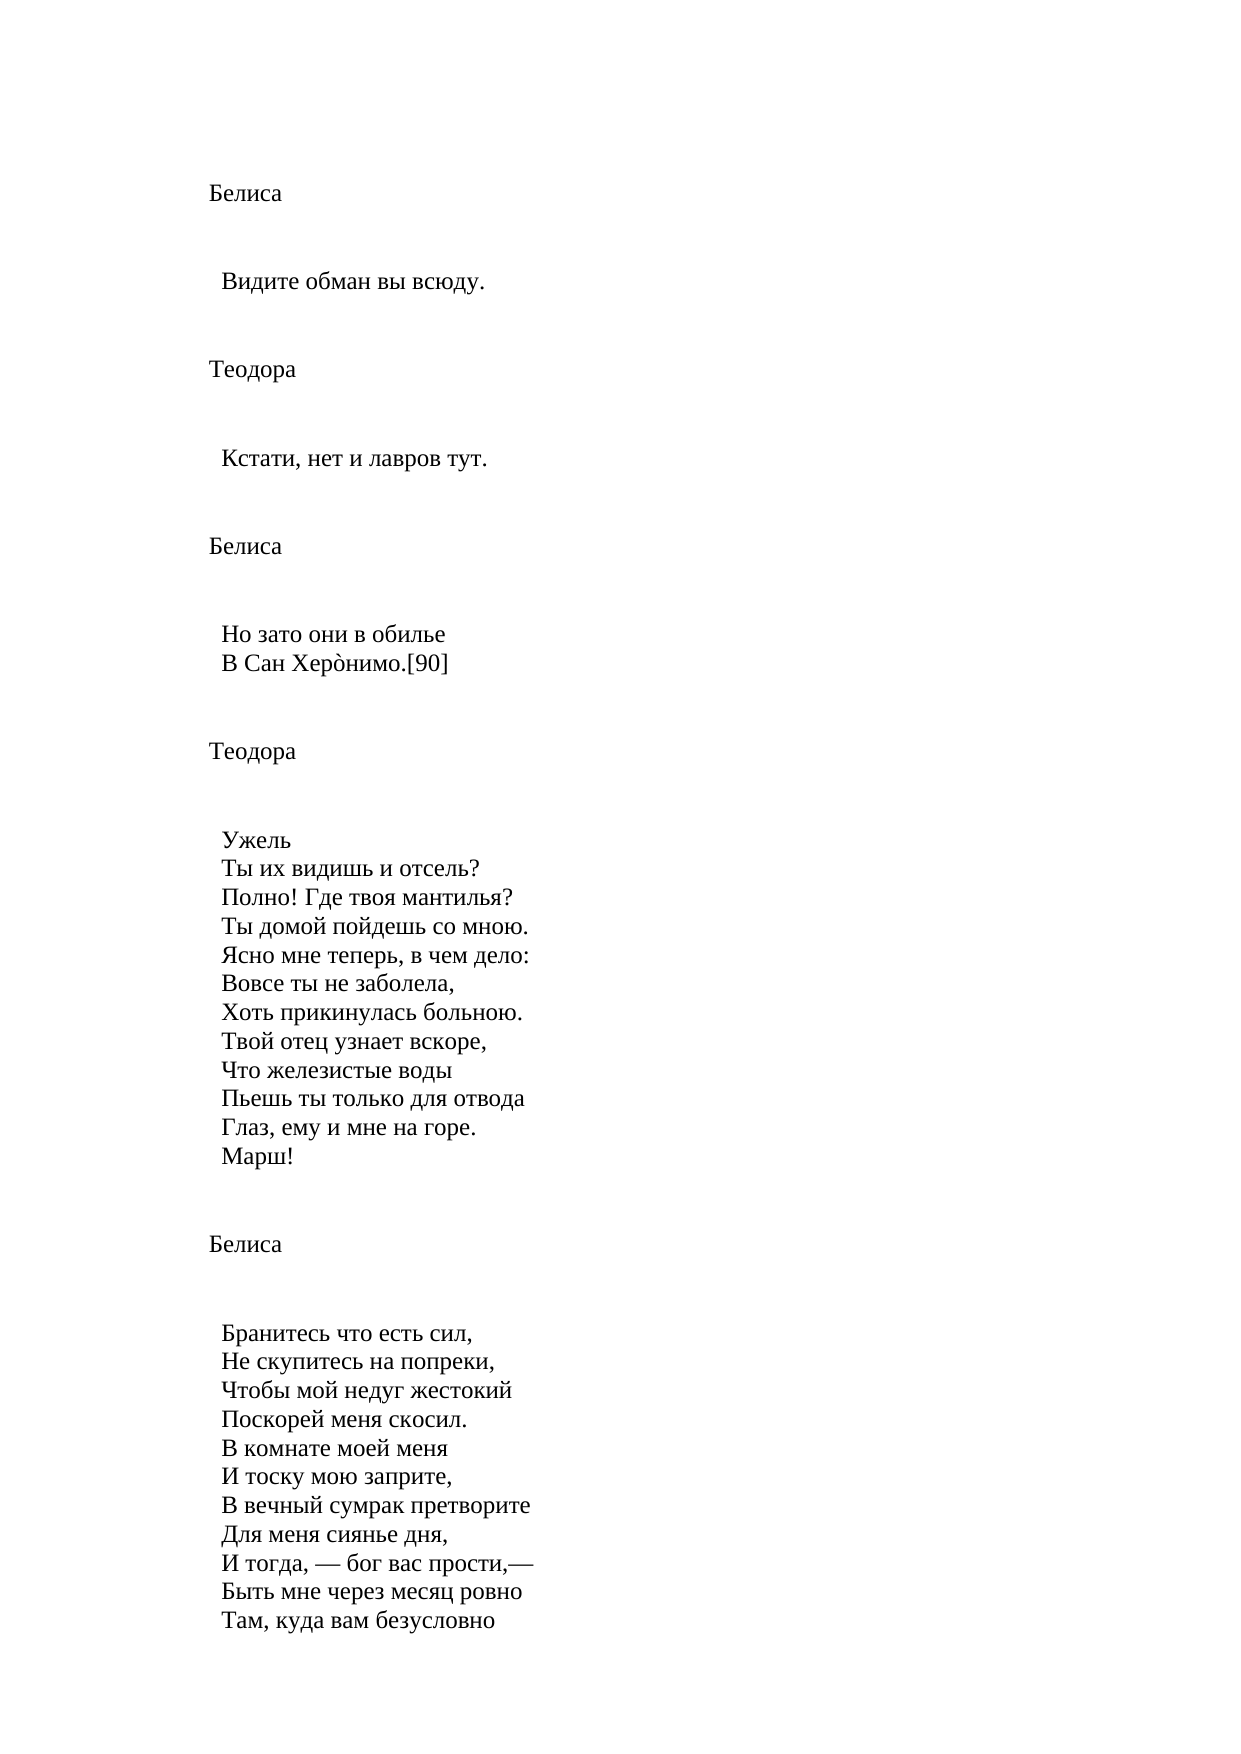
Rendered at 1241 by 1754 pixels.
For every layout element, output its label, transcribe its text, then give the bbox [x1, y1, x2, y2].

text Для меня сиянье дня, [177, 1519, 1152, 1548]
text Ты их видишь и отсель? [177, 853, 1152, 882]
text Видите обман вы всюду. [177, 266, 1152, 295]
text Там, куда вам безусловно [177, 1605, 1152, 1634]
text Кстати, нет и лавров тут. [177, 443, 1152, 471]
text Хоть прикинулась больною. [177, 997, 1152, 1026]
text Не скупитесь на попреки, [177, 1346, 1152, 1375]
text Поскорей меня скосил. [177, 1404, 1152, 1433]
text Бранитесь что есть сил, [177, 1318, 1152, 1346]
text И тоску мою заприте, [177, 1461, 1152, 1490]
text Белиса [177, 178, 1152, 206]
text Быть мне через месяц ровно [177, 1576, 1152, 1605]
text Белиса [177, 1229, 1152, 1258]
text И тогда, — бог вас прости,— [177, 1548, 1152, 1576]
text Ужель [177, 825, 1152, 853]
text Марш! [177, 1141, 1152, 1170]
text Твой отец узнает вскоре, [177, 1026, 1152, 1055]
text Полно! Где твоя мантилья? [177, 882, 1152, 911]
text В Сан Херòнимо.[90] [177, 648, 1152, 677]
text Что железистые воды [177, 1055, 1152, 1083]
text Глаз, ему и мне на горе. [177, 1112, 1152, 1141]
text Чтобы мой недуг жестокий [177, 1375, 1152, 1404]
text Теодора [177, 736, 1152, 765]
text В комнате моей меня [177, 1433, 1152, 1461]
text В вечный сумрак претворите [177, 1490, 1152, 1519]
text Но зато они в обилье [177, 619, 1152, 648]
text Вовсе ты не заболела, [177, 968, 1152, 997]
text Ясно мне теперь, в чем дело: [177, 940, 1152, 968]
text Белиса [177, 531, 1152, 560]
text Пьешь ты только для отвода [177, 1083, 1152, 1112]
text Теодора [177, 354, 1152, 383]
text Ты домой пойдешь со мною. [177, 911, 1152, 940]
